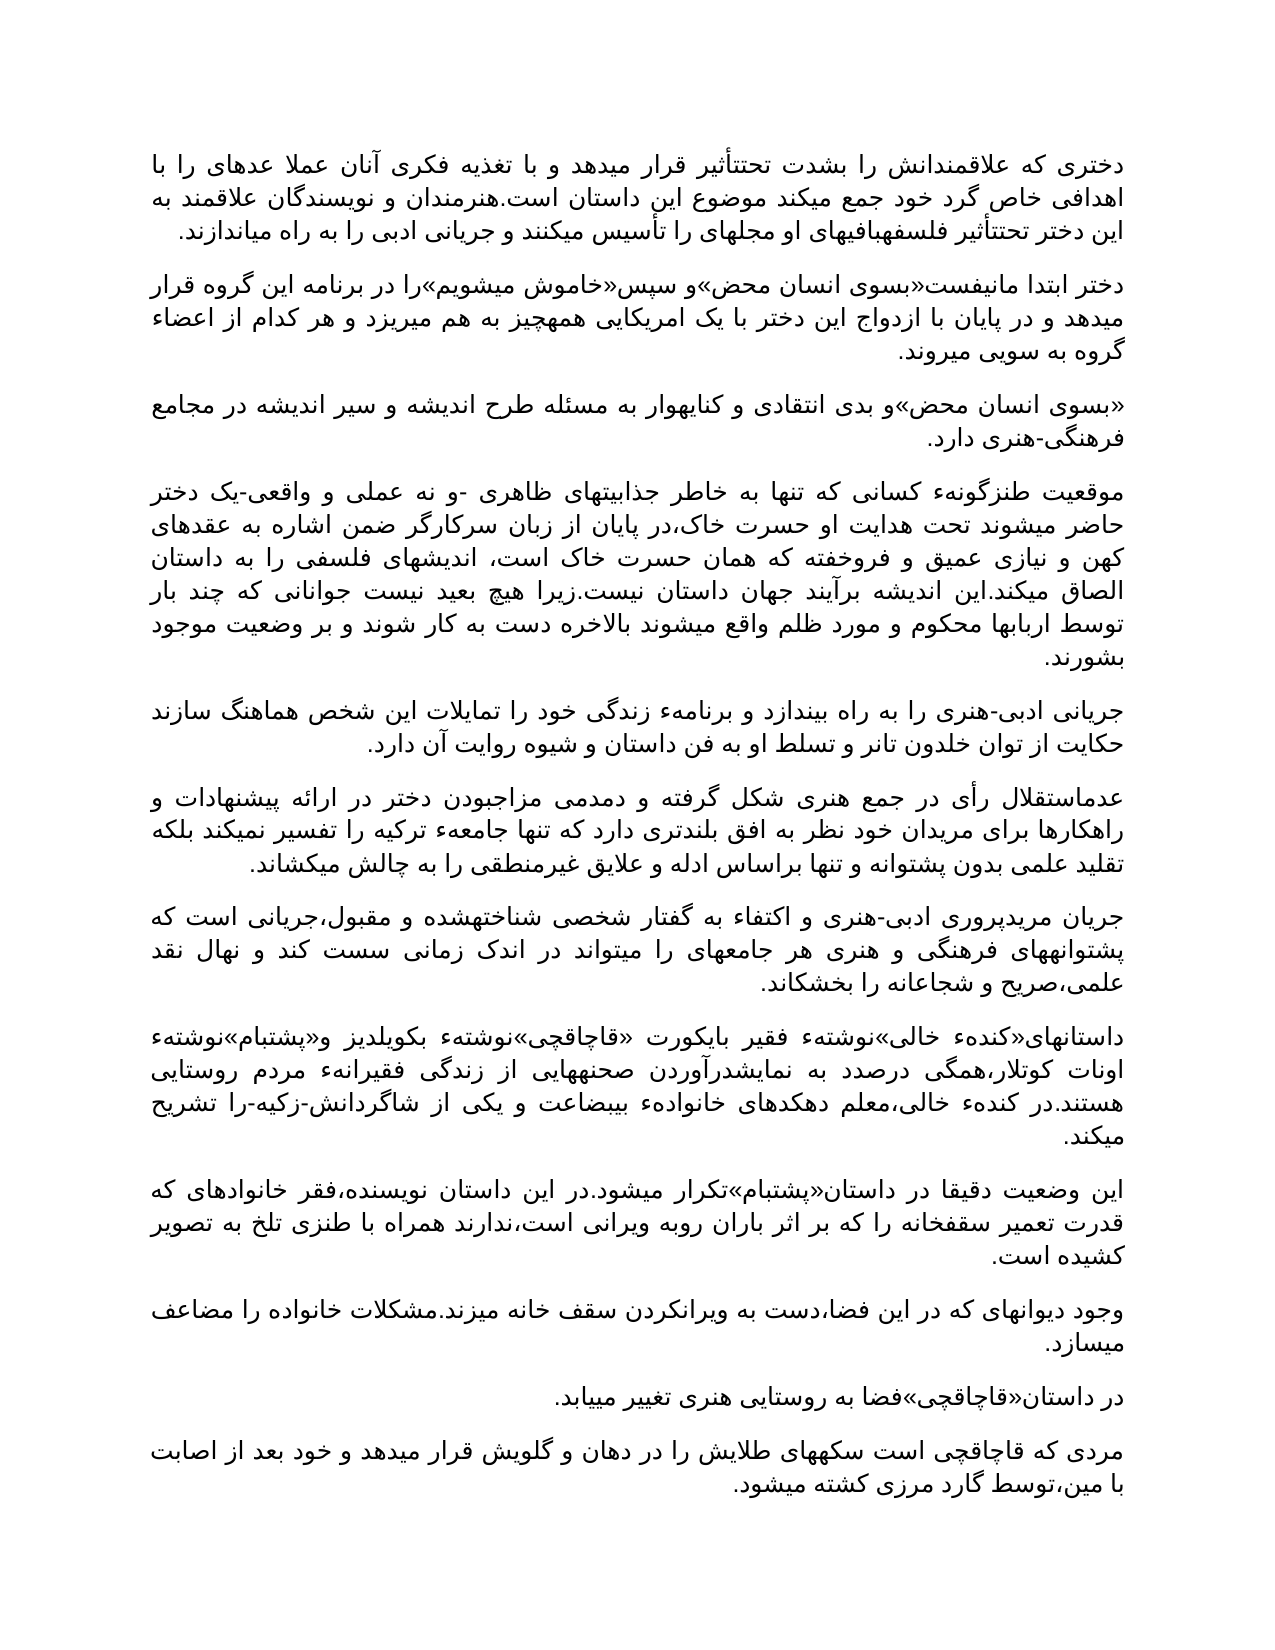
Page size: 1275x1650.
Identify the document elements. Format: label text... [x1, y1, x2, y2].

text «بسوی انسان محض»و بدی انتقادی و کنایه‏وار به مسئله‏ طرح اندیشه و سیر اندیشه در مجامع فرهنگی-هنری دارد. [150, 390, 1125, 452]
text در داستان«قاچاقچی»فضا به روستایی هنری تغییر می‏یابد. [150, 1382, 1125, 1411]
text دختر ابتدا مانیفست«بسوی انسان محض»و سپس«خاموش‏ می‏شویم»را در برنامه این گروه قرار می‏دهد و در پایان با ازدواج‏ این دختر با یک امریکایی همه‏چیز به هم می‏ریزد و هر کدام از اعضاء گروه به سویی می‏روند. [150, 270, 1125, 365]
text مردی که قاچاقچی است سکه‏های طلایش را در دهان و گلویش‏ قرار می‏دهد و خود بعد از اصابت با مین،توسط گارد مرزی کشته‏ می‏شود. [150, 1436, 1125, 1498]
text جریانی ادبی-هنری را به راه بیندازد و برنامهء زندگی خود را تمایلات این شخص هماهنگ‏ سازند حکایت از توان خلدون تانر و تسلط او به‏ فن داستان و شیوه روایت آن دارد. [150, 696, 1125, 757]
text جریان مریدپروری ادبی-هنری و اکتفاء به‏ گفتار شخصی شناخته‏شده و مقبول،جریانی است‏ که پشتوانه‏های فرهنگی و هنری هر جامعه‏ای‏ را می‏تواند در اندک زمانی سست کند و نهال نقد علمی،صریح و شجاعانه را بخشکاند. [150, 902, 1125, 997]
text دختری که علاقمندانش را بشدت تحت‏تأثیر قرار می‏دهد و با تغذیه فکری آنان عملا عده‏ای را با اهدافی خاص گرد خود جمع‏ می‏کند موضوع این داستان است.هنرمندان و نویسندگان علاقمند به این دختر تحت‏تأثیر فلسفه‏بافی‏های او مجله‏ای را تأسیس‏ می‏کنند و جریانی ادبی را به راه می‏اندازند. [150, 150, 1125, 245]
text داستانهای«کندهء خالی»نوشتهء فقیر بایکورت‏ «قاچاقچی»نوشتهء بکویلدیز و«پشت‏بام»نوشتهء اونات کوتلار،همگی درصدد به نمایش‏درآوردن صحنه‏هایی از زندگی فقیرانهء مردم روستایی هستند.در کندهء خالی،معلم دهکده‏ای‏ خانوادهء بی‏بضاعت و یکی از شاگردانش-زکیه-را تشریح می‏کند. [150, 1022, 1125, 1150]
text عدم‏استقلال رأی در جمع هنری شکل‏ گرفته و دمدمی مزاج‏بودن دختر در ارائه پیشنهادات‏ و راهکارها برای مریدان خود نظر به افق بلندتری‏ دارد که تنها جامعهء ترکیه را تفسیر نمی‏کند بلکه‏ تقلید علمی بدون پشتوانه و تنها براساس ادله و علایق غیرمنطقی را به چالش می‏کشاند. [150, 782, 1125, 877]
text وجود دیوانه‏ای که در این فضا،دست به ویران‏کردن سقف‏ خانه می‏زند.مشکلات خانواده را مضاعف می‏سازد. [150, 1295, 1125, 1357]
text این وضعیت دقیقا در داستان«پشت‏بام»تکرار می‏شود.در این‏ داستان نویسنده،فقر خانواده‏ای که قدرت تعمیر سقف‏خانه را که‏ بر اثر باران روبه ویرانی است،ندارند همراه با طنزی تلخ به تصویر کشیده است. [150, 1175, 1125, 1270]
text موقعیت طنزگونهء کسانی که تنها به خاطر جذابیتهای ظاهری‏ -و نه عملی و واقعی-یک دختر حاضر می‏شوند تحت هدایت او حسرت خاک،در پایان‏ از زبان سرکارگر ضمن‏ اشاره به عقده‏ای کهن و نیازی عمیق و فروخفته که‏ همان حسرت خاک است، اندیشه‏ای فلسفی را به‏ داستان الصاق می‏کند.این‏ اندیشه برآیند جهان‏ داستان نیست.زیرا هیچ‏ بعید نیست جوانانی که‏ چند بار توسط اربابها محکوم و مورد ظلم واقع‏ می‏شوند بالاخره دست به‏ کار شوند و بر وضعیت‏ موجود بشورند. [150, 477, 1125, 671]
